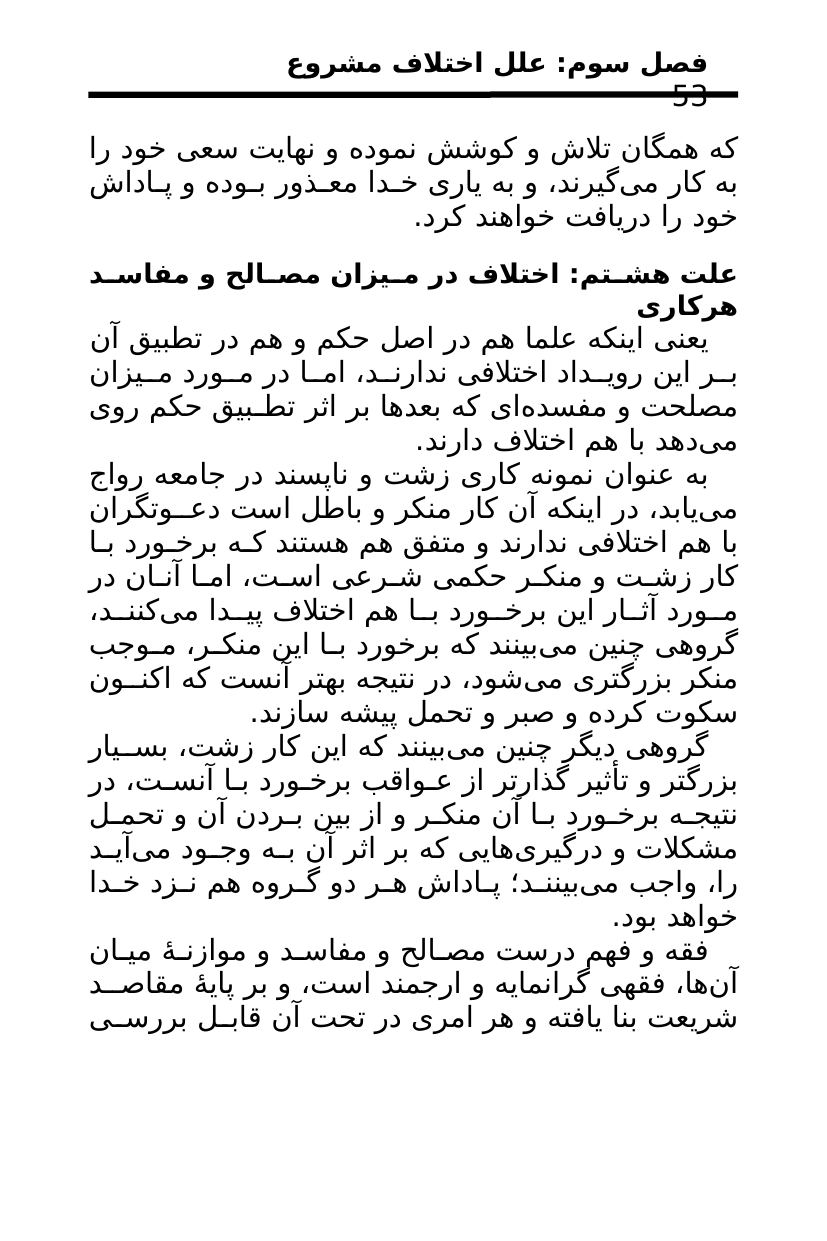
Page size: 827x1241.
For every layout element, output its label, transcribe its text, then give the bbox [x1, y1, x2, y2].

text یعنی اینکه علما هم در اصل حکم و هم در تطبیق آن بر این رویداد اختلافی ندارند، اما در مورد میزان مصلحت و مفسده‌ای که بعدها بر اثر تطبیق حکم روی می‌دهد با هم اختلاف دارند. [89, 322, 738, 457]
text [89, 132, 738, 233]
text گروهی دیگر چنین می‌بینند که این کار زشت، بسیار بزرگتر و تأثیر گذارتر از عواقب برخورد با آنست، در نتیجه برخورد با آن منکر و از بین بردن آن و تحمل مشکلات و درگیری‌هایی که بر اثر آن به وجود می‌آید را، واجب می‌بینند؛ پاداش هر دو گروه هم نزد خدا خواهد بود. [89, 729, 738, 933]
text علت هشتم: اختلاف در میزان مصالح و مفاسد هرکاری [89, 258, 738, 322]
text به عنوان نمونه کاری زشت و ناپسند در جامعه رواج می‌یابد، در اینکه آن کار منکر و باطل است دعوتگران با هم اختلافی ندارند و متفق هم هستند که برخورد با کار زشت و منکر حکمی شرعی است، اما آنان در مورد آثار این برخورد با هم اختلاف پیدا می‌کنند، گروهی چنین می‌بینند که برخورد با این منکر، موجب منکر بزرگتری می‌شود، در نتیجه بهتر آنست که اکنون سکوت کرده و صبر و تحمل پیشه سازند. [89, 457, 738, 729]
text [89, 933, 738, 1035]
